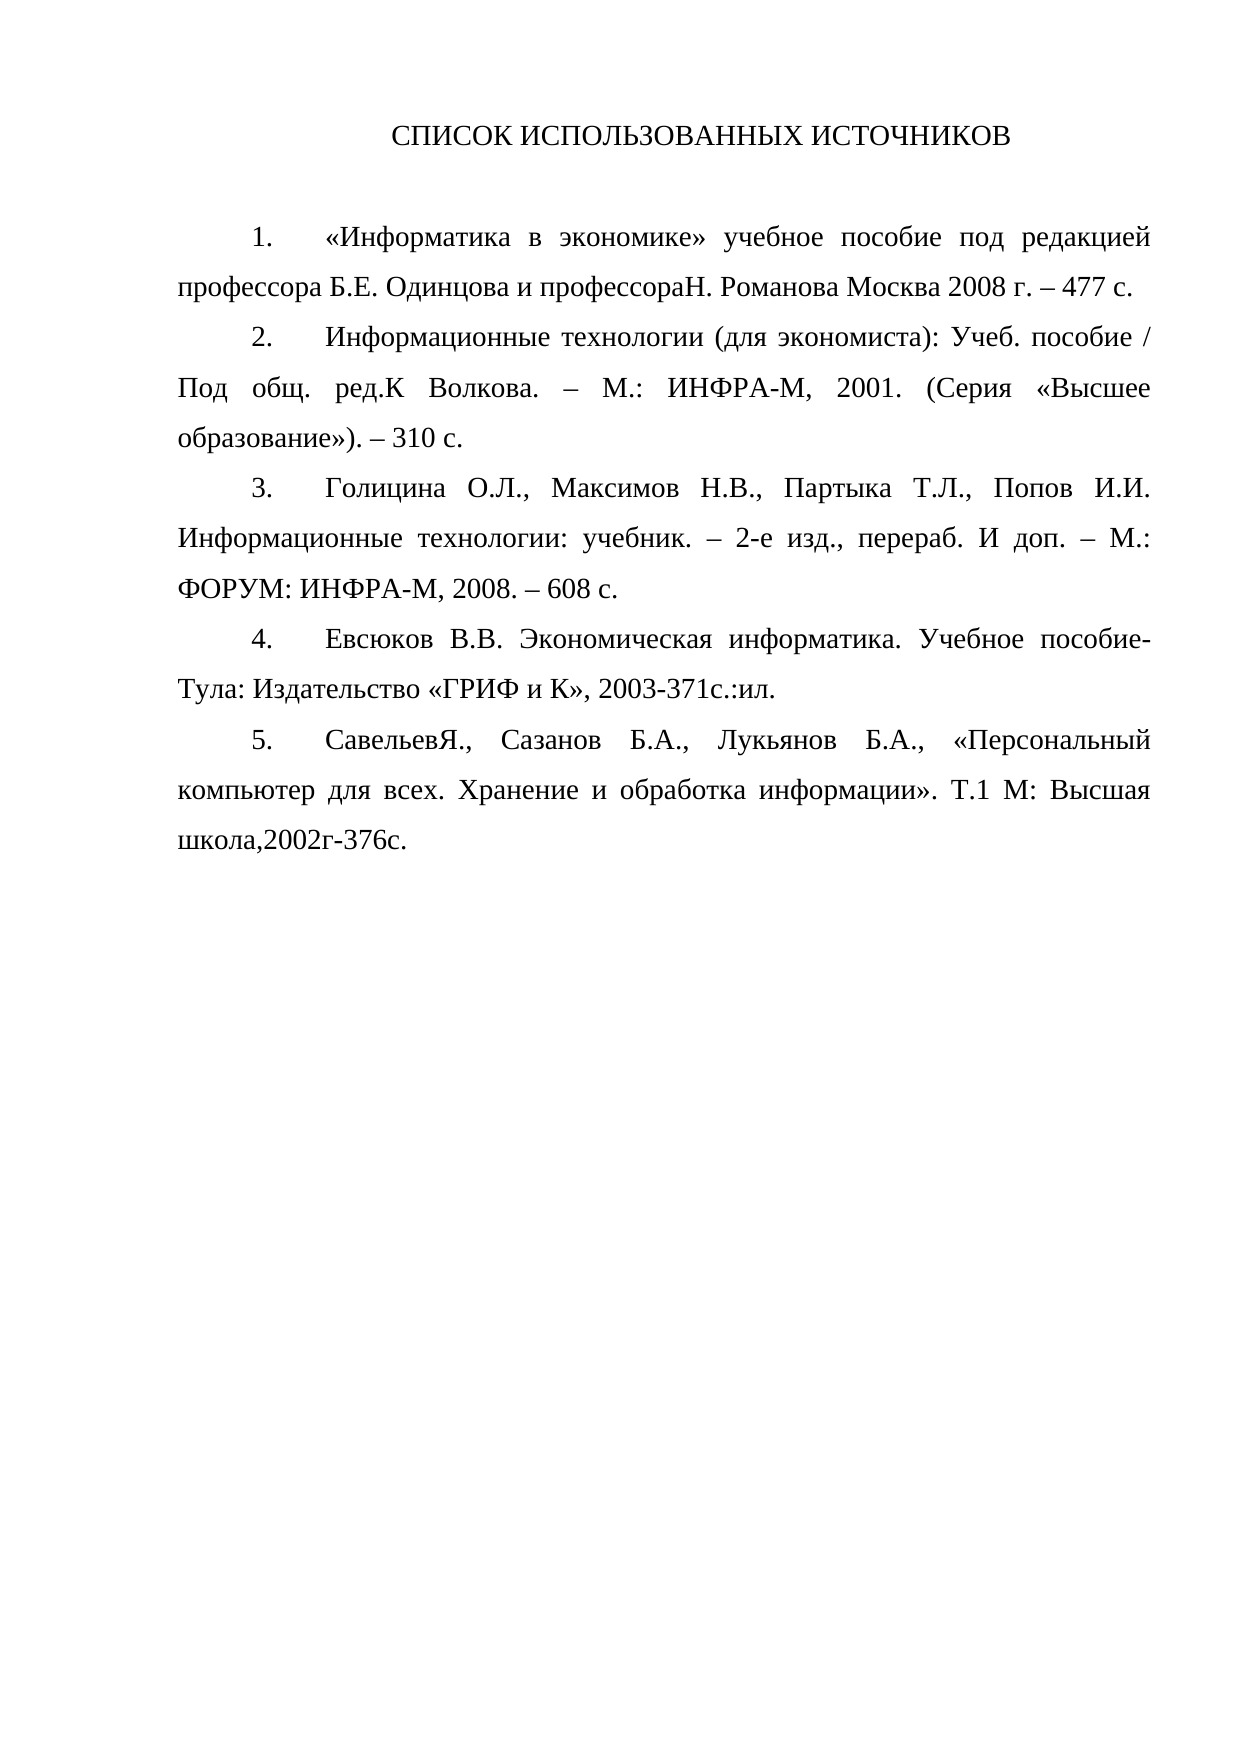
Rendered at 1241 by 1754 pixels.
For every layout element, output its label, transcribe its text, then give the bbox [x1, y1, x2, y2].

text 1. «Информатика в экономике» учебное пособие под редакцией профессора Б.Е. Одинцова и профессораН. Романова Москва 2008 г. – 477 с. [177, 219, 1152, 303]
text 4. Евсюков В.В. Экономическая информатика. Учебное пособие-Тула: Издательство «ГРИФ и К», 2003-371с.:ил. [177, 621, 1152, 705]
text 3. Голицина О.Л., Максимов Н.В., Партыка Т.Л., Попов И.И. Информационные технологии: учебник. – 2-е изд., перераб. И доп. – М.: ФОРУМ: ИНФРА-М, 2008. – 608 с. [177, 470, 1152, 604]
text 5. СавельевЯ., Сазанов Б.А., Лукьянов Б.А., «Персональный компьютер для всех. Хранение и обработка информации». Т.1 М: Высшая школа,2002г-376с. [177, 722, 1152, 856]
text 2. Информационные технологии (для экономиста): Учеб. пособие / Под общ. ред.К Волкова. – М.: ИНФРА-М, 2001. (Серия «Высшее образование»). – 310 с. [177, 319, 1152, 453]
text СПИСОК ИСПОЛЬЗОВАННЫХ ИСТОЧНИКОВ [177, 118, 1152, 152]
